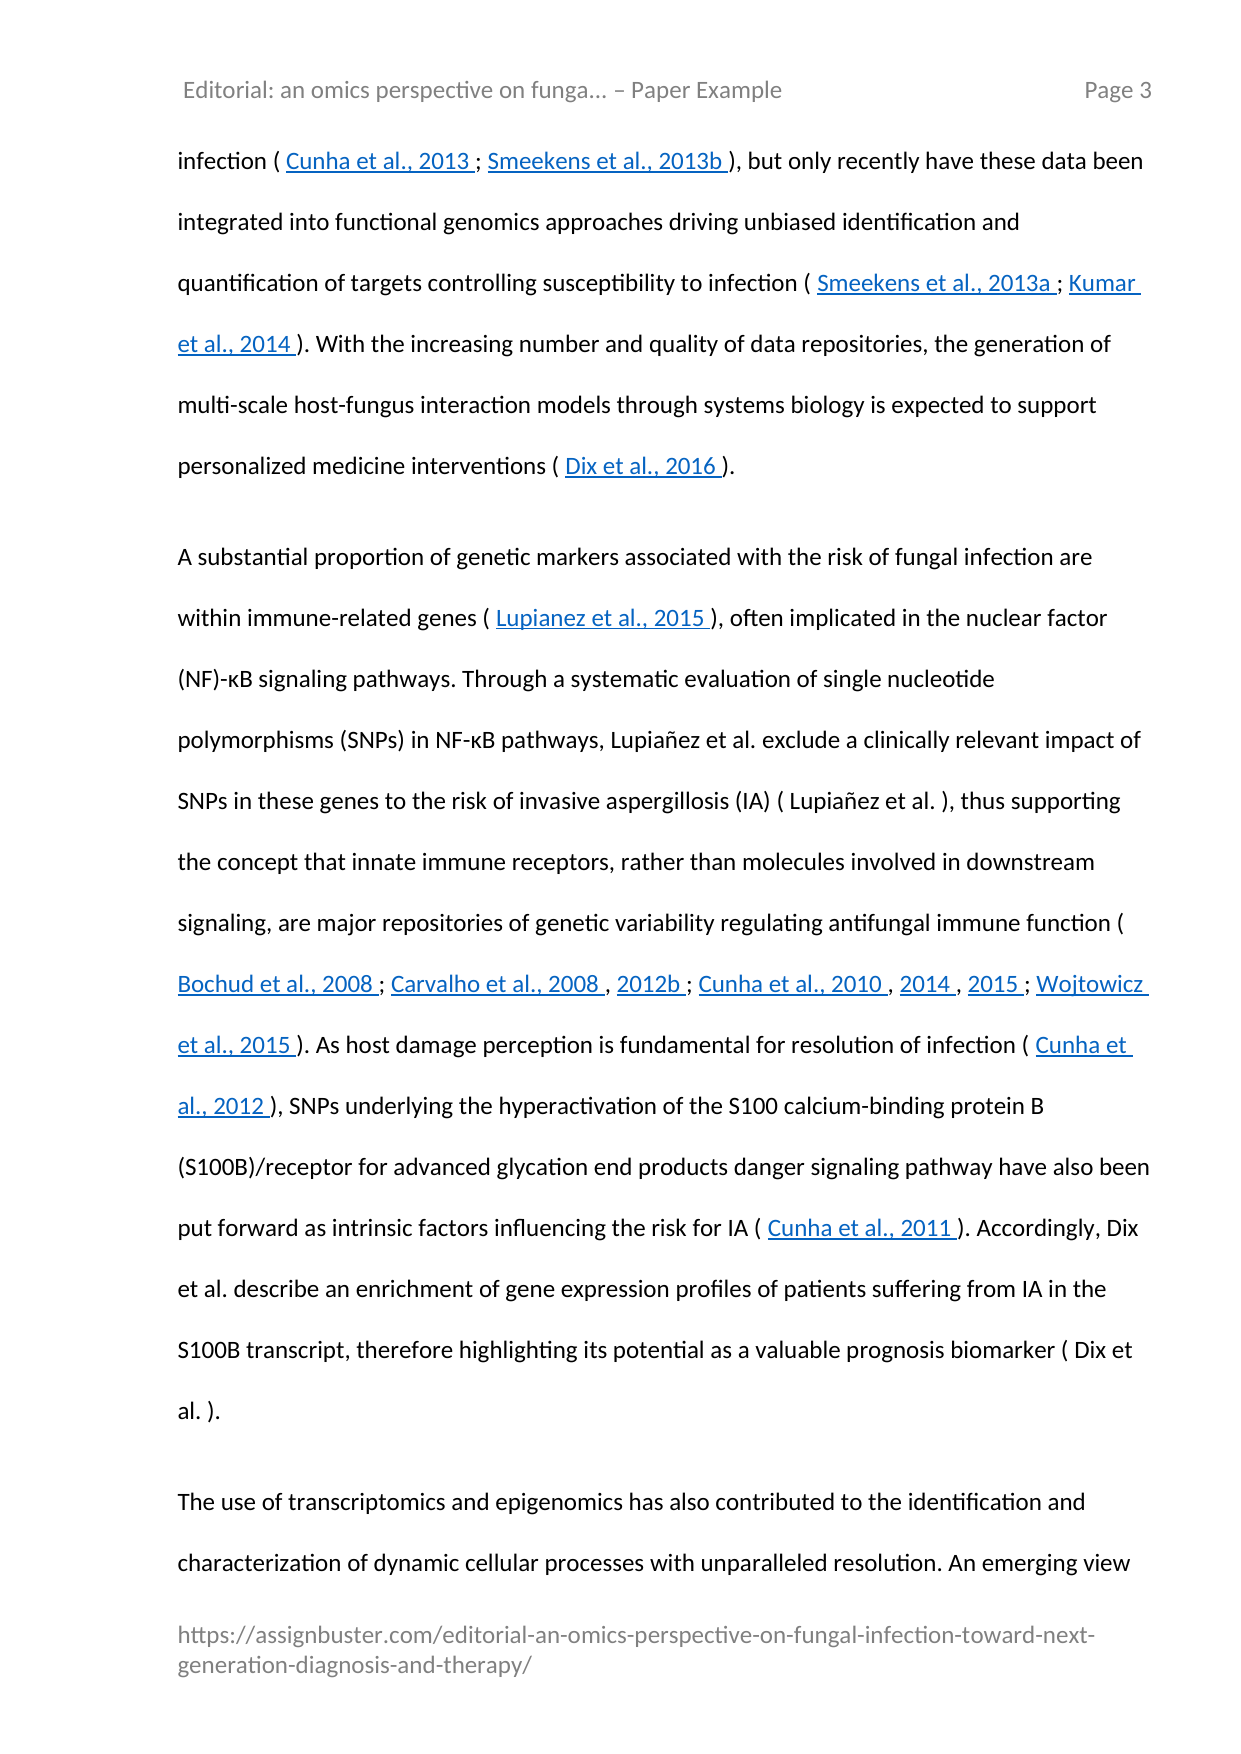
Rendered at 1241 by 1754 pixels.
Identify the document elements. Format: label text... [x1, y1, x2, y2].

text A substantial proportion of genetic markers associated with the risk of fungal infection are within immune-related genes ( Lupianez et al., 2015 ), often implicated in the nuclear factor (NF)-κB signaling pathways. Through a systematic evaluation of single nucleotide polymorphisms (SNPs) in NF-κB pathways, Lupiañez et al. exclude a clinically relevant impact of SNPs in these genes to the risk of invasive aspergillosis (IA) ( Lupiañez et al. ), thus supporting the concept that innate immune receptors, rather than molecules involved in downstream signaling, are major repositories of genetic variability regulating antifungal immune function ( Bochud et al., 2008 ; Carvalho et al., 2008 , 2012b ; Cunha et al., 2010 , 2014 , 2015 ; Wojtowicz et al., 2015 ). As host damage perception is fundamental for resolution of infection ( Cunha et al., 2012 ), SNPs underlying the hyperactivation of the S100 calcium-binding protein B (S100B)/receptor for advanced glycation end products danger signaling pathway have also been put forward as intrinsic factors influencing the risk for IA ( Cunha et al., 2011 ). Accordingly, Dix et al. describe an enrichment of gene expression profiles of patients suffering from IA in the S100B transcript, therefore highlighting its potential as a valuable prognosis biomarker ( Dix et al. ). [177, 541, 1152, 1426]
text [177, 145, 1152, 481]
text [177, 1486, 1152, 1577]
